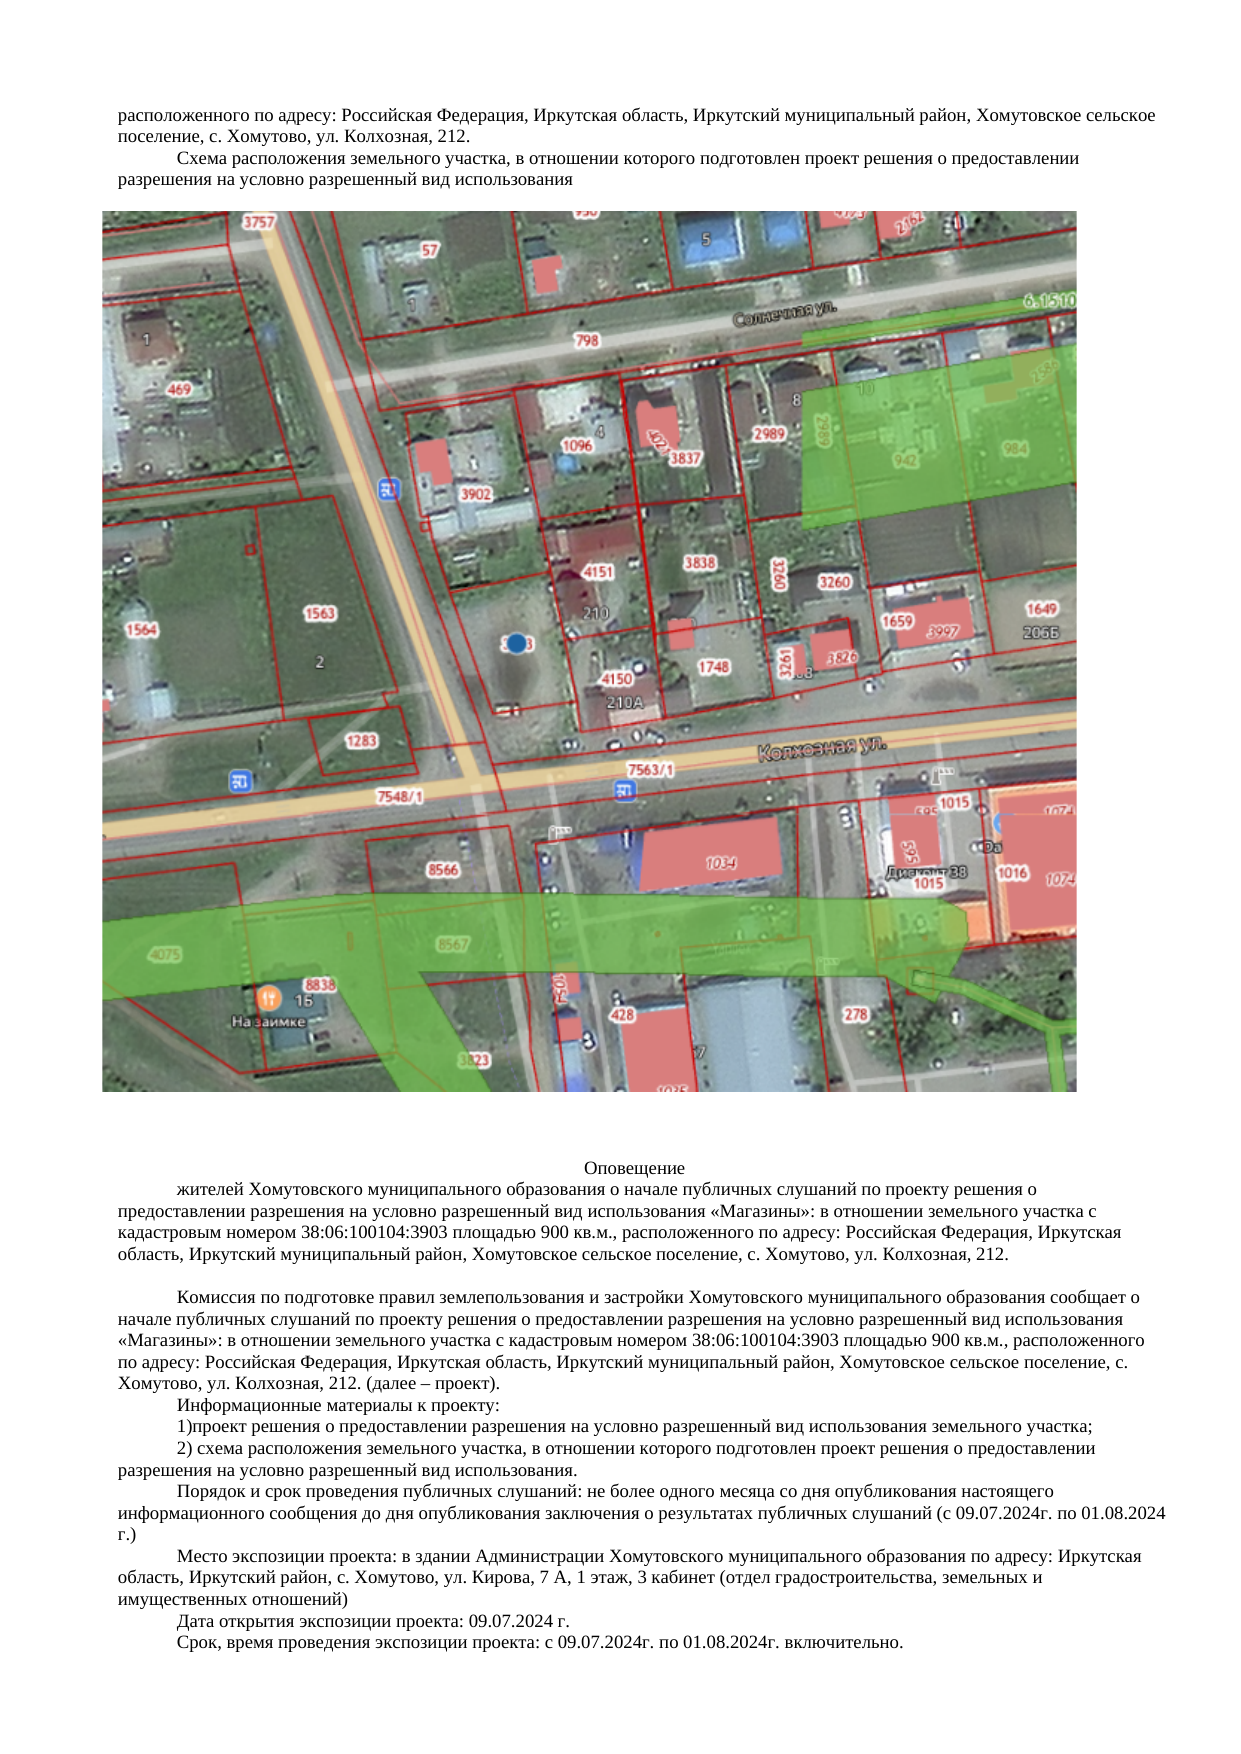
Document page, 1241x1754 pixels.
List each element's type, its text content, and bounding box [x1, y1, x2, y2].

text жителей Хомутовского муниципального образования о начале публичных слушаний по проекту решения о предоставлении разрешения на условно разрешенный вид использования «Магазины»: в отношении земельного участка с кадастровым номером 38:06:100104:3903 площадью 900 кв.м., расположенного по адресу: Российская Федерация, Иркутская область, Иркутский муниципальный район, Хомутовское сельское поселение, с. Хомутово, ул. Колхозная, 212. [118, 1178, 1167, 1264]
text Дата открытия экспозиции проекта: 09.07.2024 г. [118, 1609, 1167, 1631]
text Комиссия по подготовке правил землепользования и застройки Хомутовского муниципального образования сообщает о начале публичных слушаний по проекту решения о предоставлении разрешения на условно разрешенный вид использования «Магазины»: в отношении земельного участка с кадастровым номером 38:06:100104:3903 площадью 900 кв.м., расположенного по адресу: Российская Федерация, Иркутская область, Иркутский муниципальный район, Хомутовское сельское поселение, с. Хомутово, ул. Колхозная, 212. (далее – проект). [118, 1286, 1167, 1394]
text Оповещение [102, 1157, 1167, 1178]
text 2) схема расположения земельного участка, в отношении которого подготовлен проект решения о предоставлении разрешения на условно разрешенный вид использования. [118, 1437, 1167, 1480]
text Информационные материалы к проекту: [118, 1394, 1167, 1415]
text Порядок и срок проведения публичных слушаний: не более одного месяца со дня опубликования настоящего информационного сообщения до дня опубликования заключения о результатах публичных слушаний (с 09.07.2024г. по 01.08.2024 г.) [118, 1480, 1167, 1545]
picture [102, 211, 1077, 1092]
text Срок, время проведения экспозиции проекта: с 09.07.2024г. по 01.08.2024г. включительно. [118, 1631, 1167, 1653]
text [118, 103, 1167, 147]
text Схема расположения земельного участка, в отношении которого подготовлен проект решения о предоставлении разрешения на условно разрешенный вид использования [118, 147, 1167, 190]
text Место экспозиции проекта: в здании Администрации Хомутовского муниципального образования по адресу: Иркутская область, Иркутский район, с. Хомутово, ул. Кирова, 7 А, 1 этаж, 3 кабинет (отдел градостроительства, земельных и имущественных отношений) [118, 1545, 1167, 1609]
text 1)проект решения о предоставлении разрешения на условно разрешенный вид использования земельного участка; [118, 1415, 1167, 1437]
